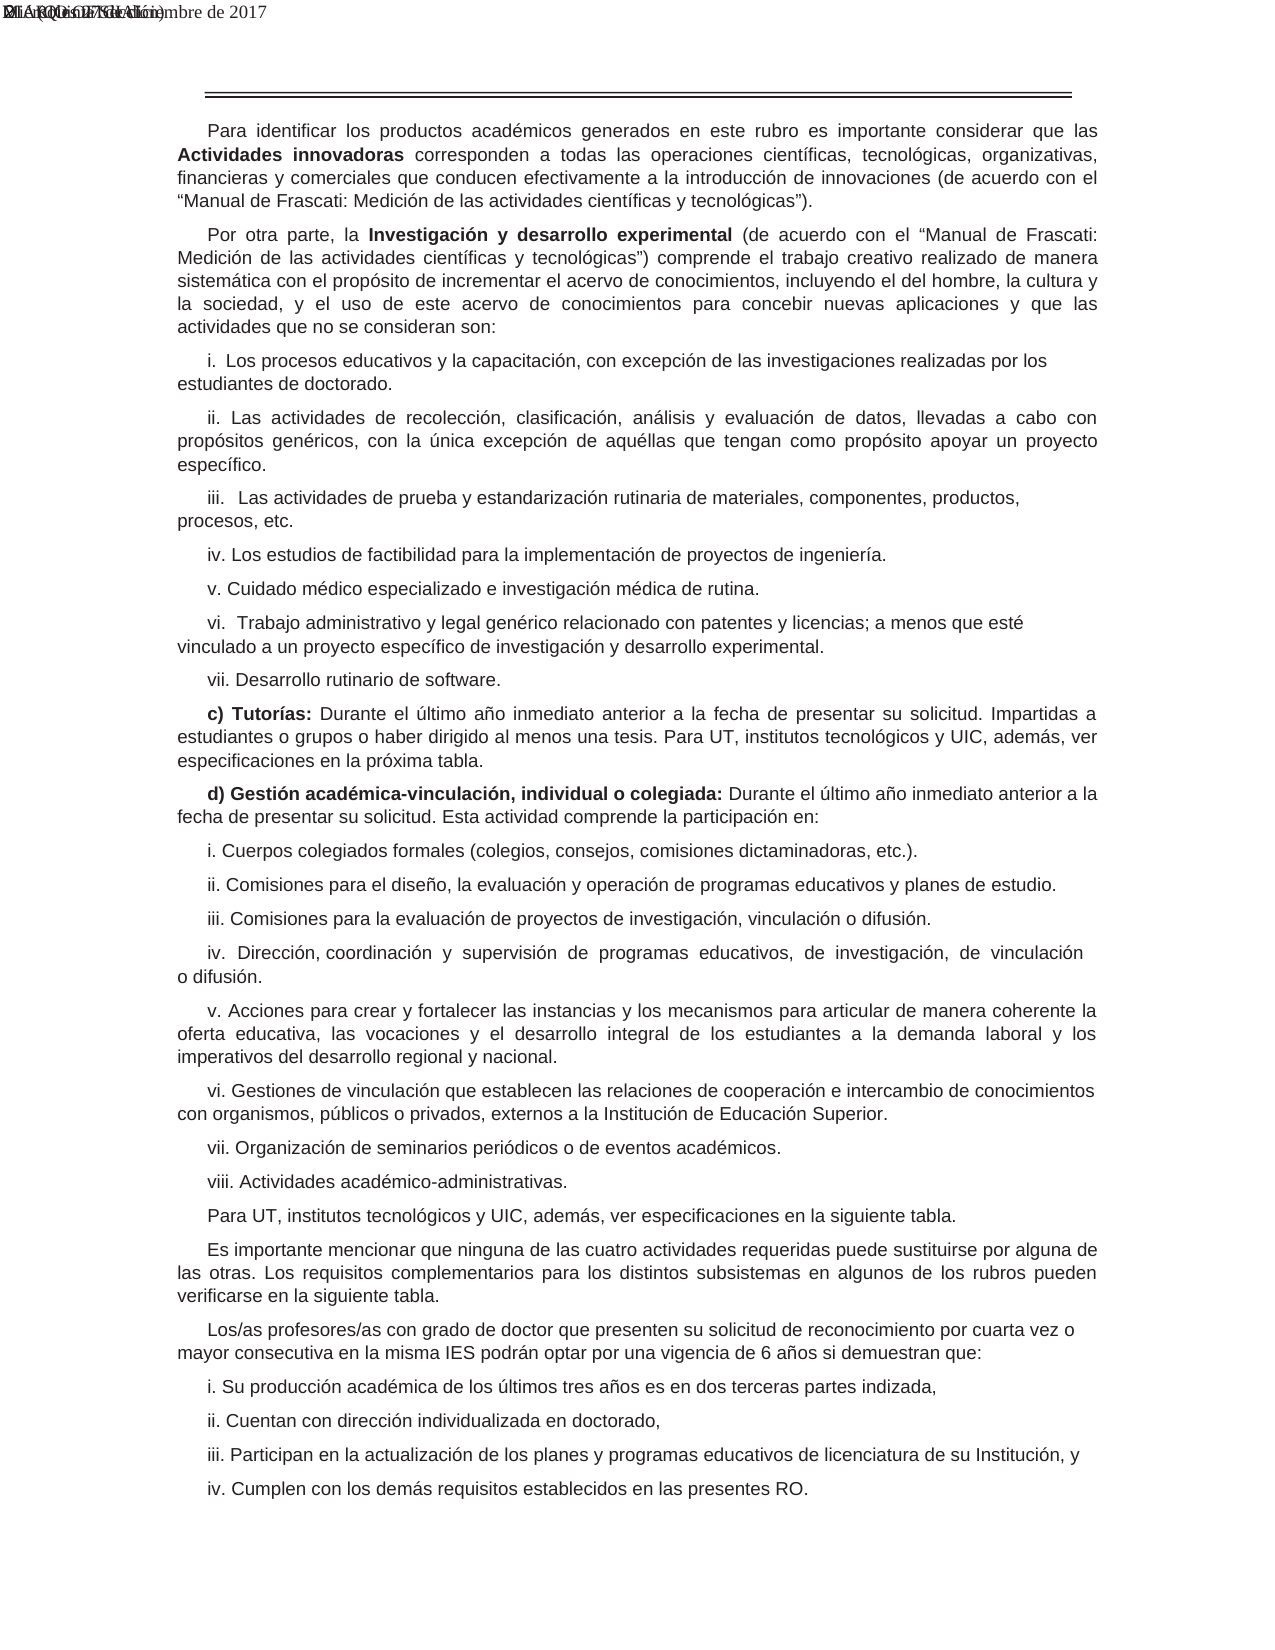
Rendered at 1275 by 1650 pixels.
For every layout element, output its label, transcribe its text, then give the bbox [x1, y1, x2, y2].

list Cuidado médico especializado e investigación médica de rutina. [207, 578, 1112, 600]
text Para UT, institutos tecnológicos y UIC, además, ver especificaciones en la siguiente tabla. [207, 1204, 1112, 1226]
list Cumplen con los demás requisitos establecidos en las presentes RO. [207, 1478, 1112, 1499]
list Acciones para crear y fortalecer las instancias y los mecanismos para articular de manera coherente la oferta educativa, las vocaciones y el desarrollo integral de los estudiantes a la demanda laboral y los imperativos del desarrollo regional y nacional. [177, 999, 1098, 1067]
list Los procesos educativos y la capacitación, con excepción de las investigaciones realizadas por los estudiantes de doctorado. [177, 350, 1098, 394]
list Trabajo administrativo y legal genérico relacionado con patentes y licencias; a menos que esté vinculado a un proyecto específico de investigación y desarrollo experimental. [177, 612, 1098, 657]
list Los estudios de factibilidad para la implementación de proyectos de ingeniería. [207, 544, 1112, 566]
list Participan en la actualización de los planes y programas educativos de licenciatura de su Institución, y [207, 1444, 1112, 1465]
list Las actividades de recolección, clasificación, análisis y evaluación de datos, llevadas a cabo con propósitos genéricos, con la única excepción de aquéllas que tengan como propósito apoyar un proyecto específico. [177, 407, 1098, 475]
list Tutorías: Durante el último año inmediato anterior a la fecha de presentar su solicitud. Impartidas a estudiantes o grupos o haber dirigido al menos una tesis. Para UT, institutos tecnológicos y UIC, además, ver especificaciones en la próxima tabla. [177, 703, 1098, 771]
list Cuentan con dirección individualizada en doctorado, [207, 1410, 1112, 1431]
list Gestión académica-vinculación, individual o colegiada: Durante el último año inmediato anterior a la fecha de presentar su solicitud. Esta actividad comprende la participación en: [177, 783, 1098, 828]
list Comisiones para la evaluación de proyectos de investigación, vinculación o difusión. [207, 908, 1112, 930]
list Desarrollo rutinario de software. [207, 669, 1112, 691]
list Dirección, coordinación y supervisión de programas educativos, de investigación, de vinculación o difusión. [177, 942, 1098, 987]
text Es importante mencionar que ninguna de las cuatro actividades requeridas puede sustituirse por alguna de las otras. Los requisitos complementarios para los distintos subsistemas en algunos de los rubros pueden verificarse en la siguiente tabla. [177, 1239, 1098, 1307]
list Actividades académico-administrativas. [207, 1171, 1112, 1192]
list Su producción académica de los últimos tres años es en dos terceras partes indizada, [207, 1376, 1112, 1397]
text Por otra parte, la Investigación y desarrollo experimental (de acuerdo con el “Manual de Frascati: Medición de las actividades científicas y tecnológicas”) comprende el trabajo creativo realizado de manera sistemática con el propósito de incrementar el acervo de conocimientos, incluyendo el del hombre, la cultura y la sociedad, y el uso de este acervo de conocimientos para concebir nuevas aplicaciones y que las actividades que no se consideran son: [177, 223, 1098, 338]
list Comisiones para el diseño, la evaluación y operación de programas educativos y planes de estudio. [207, 874, 1112, 896]
text Los/as profesores/as con grado de doctor que presenten su solicitud de reconocimiento por cuarta vez o mayor consecutiva en la misma IES podrán optar por una vigencia de 6 años si demuestran que: [177, 1319, 1083, 1363]
list Gestiones de vinculación que establecen las relaciones de cooperación e intercambio de conocimientos con organismos, públicos o privados, externos a la Institución de Educación Superior. [177, 1079, 1098, 1124]
text Para identificar los productos académicos generados en este rubro es importante considerar que las Actividades innovadoras corresponden a todas las operaciones científicas, tecnológicas, organizativas, financieras y comerciales que conducen efectivamente a la introducción de innovaciones (de acuerdo con el “Manual de Frascati: Medición de las actividades científicas y tecnológicas”). [177, 120, 1098, 211]
list Cuerpos colegiados formales (colegios, consejos, comisiones dictaminadoras, etc.). [207, 840, 1112, 862]
list Organización de seminarios periódicos o de eventos académicos. [207, 1137, 1112, 1158]
list Las actividades de prueba y estandarización rutinaria de materiales, componentes, productos, procesos, etc. [177, 487, 1098, 532]
